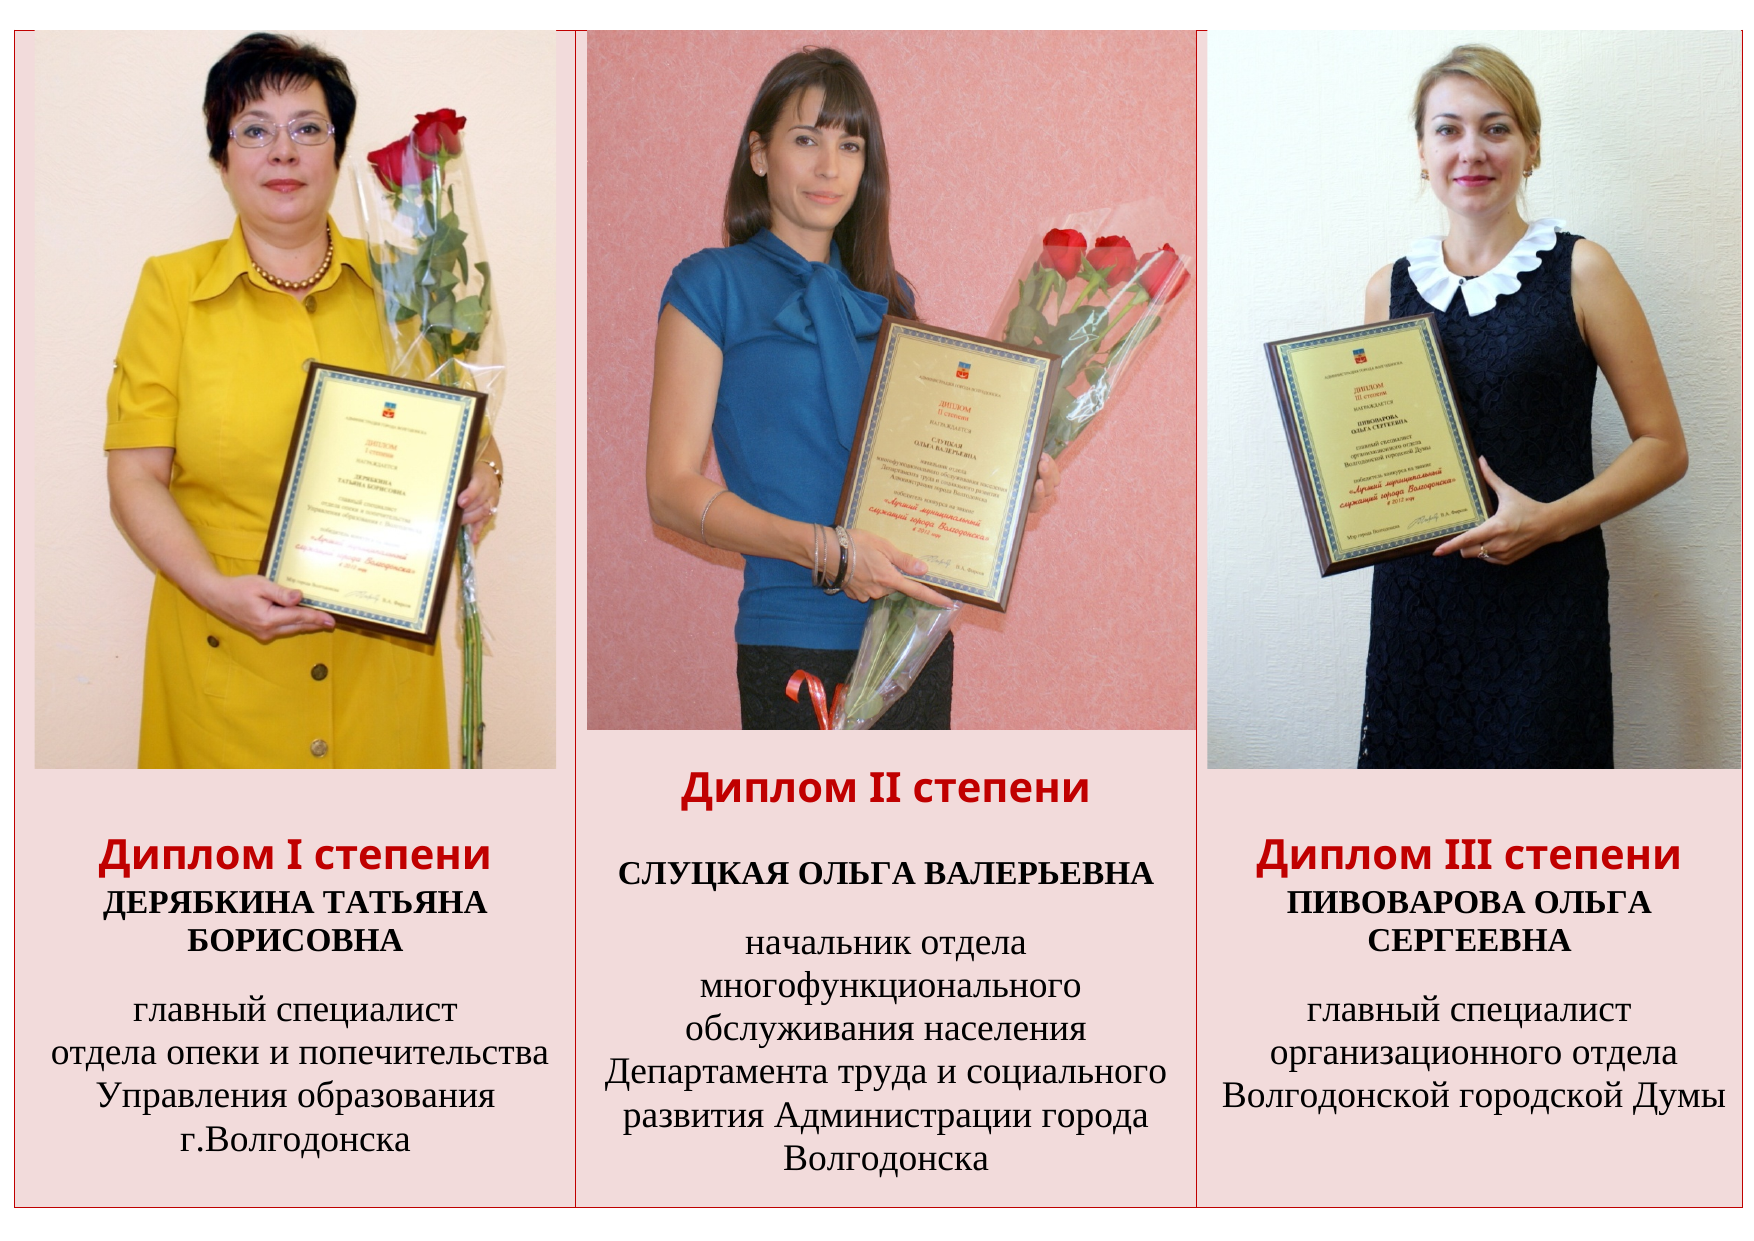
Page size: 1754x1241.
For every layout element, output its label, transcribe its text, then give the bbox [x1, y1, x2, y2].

picture [34, 30, 557, 769]
table_header Диплом II степени СЛУЦКАЯ ОЛЬГА ВАЛЕРЬЕВНА начальник отдела многофункционального обслуживания населения Департамента труда и социального развития Администрации города Волгодонска [576, 31, 1196, 1207]
table_header Диплом I степени ДЕРЯБКИНА ТАТЬЯНА БОРИСОВНА главный специалист отдела опеки и попечительства Управления образования г.Волгодонска [15, 31, 575, 1207]
table_header Диплом III степени ПИВОВАРОВА ОЛЬГА СЕРГЕЕВНА главный специалист организационного отдела Волгодонской городской Думы [1197, 31, 1742, 1207]
picture [587, 30, 1196, 730]
picture [1207, 30, 1742, 769]
